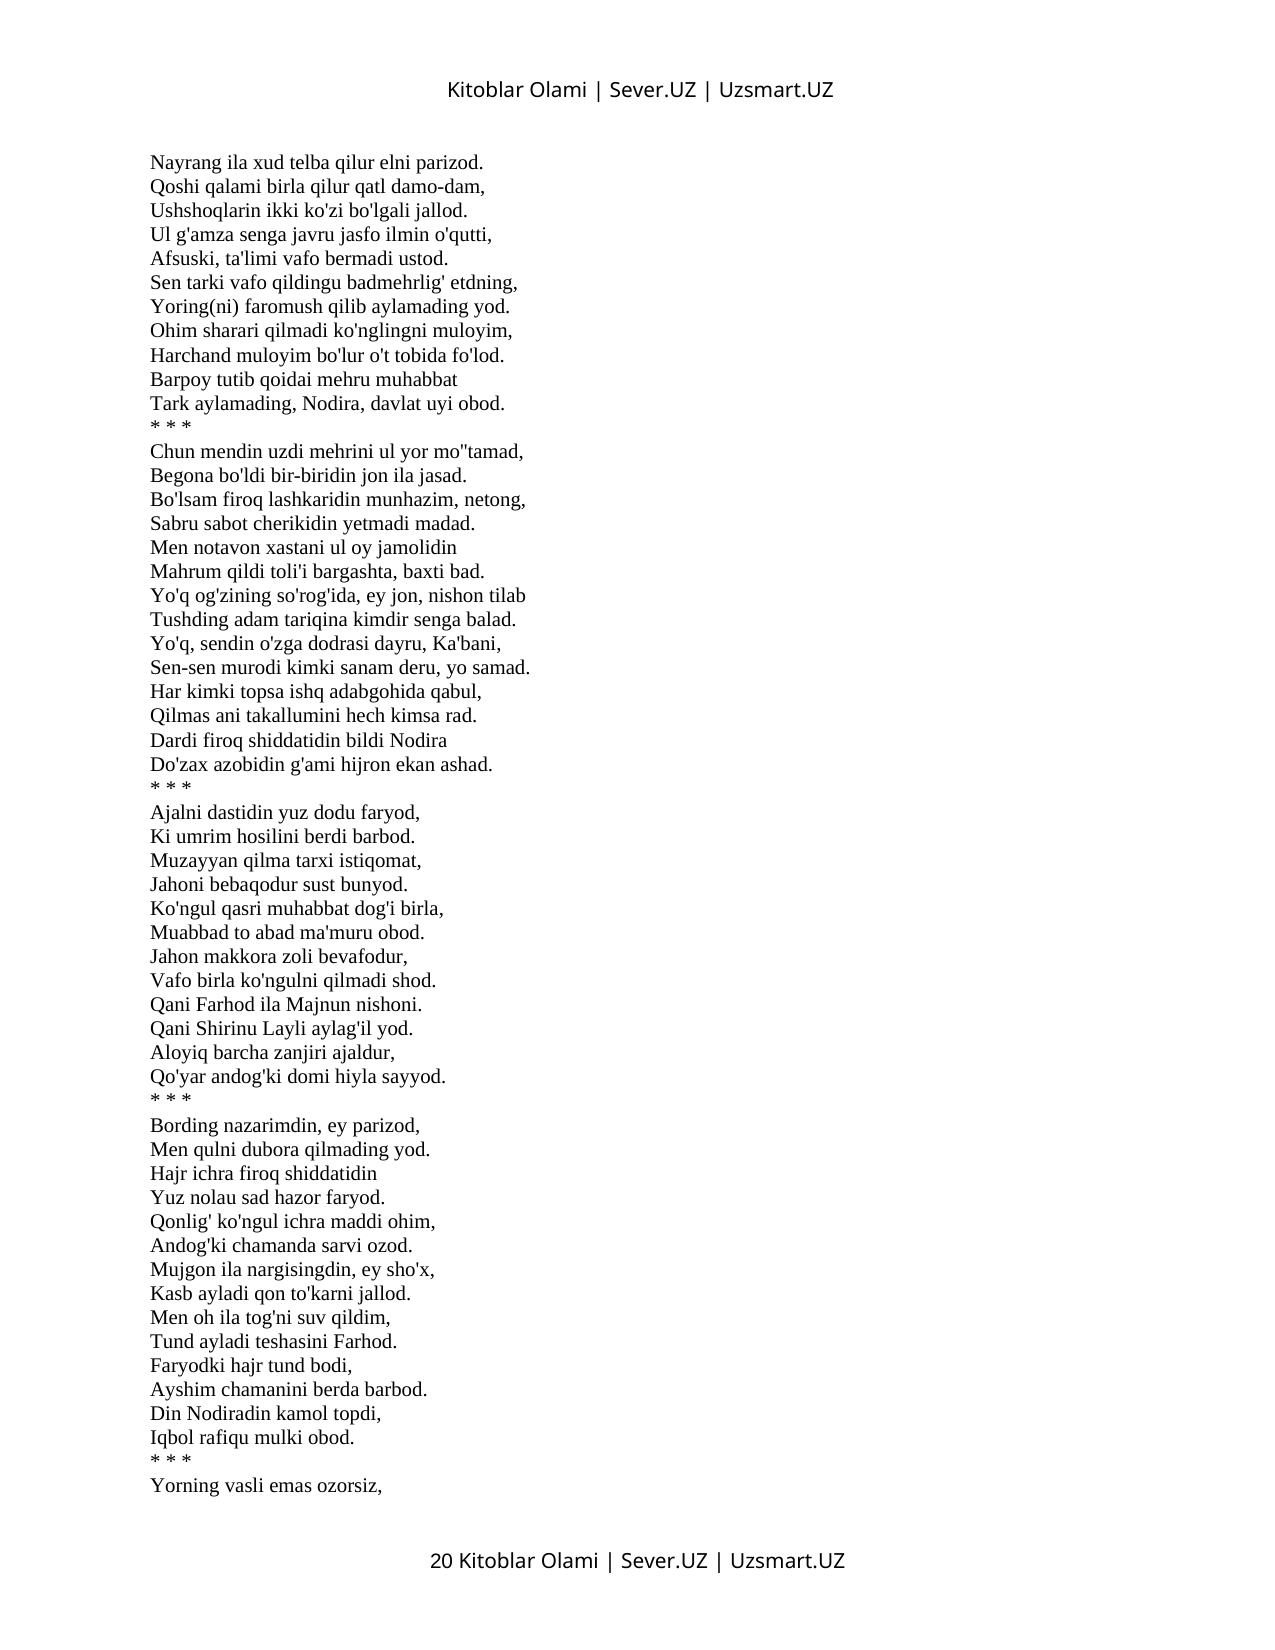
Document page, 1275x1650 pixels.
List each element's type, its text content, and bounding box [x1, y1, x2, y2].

text Barpoy tutib qoidai mehru muhabbat [150, 367, 1125, 391]
text Qani Farhod ila Majnun nishoni. [150, 992, 1125, 1016]
text Bording nazarimdin, ey parizod, [150, 1112, 1125, 1137]
text Dardi firoq shiddatidin bildi Nodira [150, 727, 1125, 752]
text Har kimki topsa ishq adabgohida qabul, [150, 679, 1125, 703]
text Tark aylamading, Nodira, davlat uyi obod. [150, 391, 1125, 415]
text Men oh ila tog'ni suv qildim, [150, 1305, 1125, 1329]
text Qoshi qalami birla qilur qatl damo-dam, [150, 174, 1125, 198]
text Muabbad to abad ma'muru obod. [150, 920, 1125, 944]
text Iqbol rafiqu mulki obod. [150, 1425, 1125, 1449]
text Qilmas ani takallumini hech kimsa rad. [150, 703, 1125, 727]
text Ushshoqlarin ikki ko'zi bo'lgali jallod. [150, 198, 1125, 222]
text Men notavon xastani ul oy jamolidin [150, 535, 1125, 559]
text * * * [150, 415, 1125, 439]
text Ohim sharari qilmadi ko'nglingni muloyim, [150, 318, 1125, 342]
text Ul g'amza senga javru jasfo ilmin o'qutti, [150, 222, 1125, 246]
text Qani Shirinu Layli aylag'il yod. [150, 1016, 1125, 1040]
text Harchand muloyim bo'lur o't tobida fo'lod. [150, 342, 1125, 367]
text Hajr ichra firoq shiddatidin [150, 1161, 1125, 1185]
text Ayshim chamanini berda barbod. [150, 1377, 1125, 1401]
text Mahrum qildi toli'i bargashta, baxti bad. [150, 559, 1125, 583]
text Ajalni dastidin yuz dodu faryod, [150, 800, 1125, 824]
text Jahoni bebaqodur sust bunyod. [150, 872, 1125, 896]
text Chun mendin uzdi mehrini ul yor mo''tamad, [150, 439, 1125, 463]
text * * * [150, 776, 1125, 800]
text Tushding adam tariqina kimdir senga balad. [150, 607, 1125, 631]
text Qo'yar andog'ki domi hiyla sayyod. [150, 1064, 1125, 1088]
text Kasb ayladi qon to'karni jallod. [150, 1281, 1125, 1305]
text Yorning vasli emas ozorsiz, [150, 1473, 1125, 1497]
text Bo'lsam firoq lashkaridin munhazim, netong, [150, 487, 1125, 511]
text Andog'ki chamanda sarvi ozod. [150, 1233, 1125, 1257]
text Din Nodiradin kamol topdi, [150, 1401, 1125, 1425]
text * * * [150, 1449, 1125, 1473]
text Begona bo'ldi bir-biridin jon ila jasad. [150, 463, 1125, 487]
text Yo'q og'zining so'rog'ida, ey jon, nishon tilab [150, 583, 1125, 607]
text Vafo birla ko'ngulni qilmadi shod. [150, 968, 1125, 992]
text Jahon makkora zoli bevafodur, [150, 944, 1125, 968]
text Ko'ngul qasri muhabbat dog'i birla, [150, 896, 1125, 920]
text * * * [150, 1088, 1125, 1112]
text Qonlig' ko'ngul ichra maddi ohim, [150, 1209, 1125, 1233]
text Aloyiq barcha zanjiri ajaldur, [150, 1040, 1125, 1064]
text Ki umrim hosilini berdi barbod. [150, 824, 1125, 848]
text Yuz nolau sad hazor faryod. [150, 1185, 1125, 1209]
text Faryodki hajr tund bodi, [150, 1353, 1125, 1377]
text Sen tarki vafo qildingu badmehrlig' etdning, [150, 270, 1125, 294]
text Mujgon ila nargisingdin, ey sho'x, [150, 1257, 1125, 1281]
text Afsuski, ta'limi vafo bermadi ustod. [150, 246, 1125, 270]
text Tund ayladi teshasini Farhod. [150, 1329, 1125, 1353]
text Sen-sen murodi kimki sanam deru, yo samad. [150, 655, 1125, 679]
text Yo'q, sendin o'zga dodrasi dayru, Ka'bani, [150, 631, 1125, 655]
text Nayrang ila xud telba qilur elni parizod. [150, 150, 1125, 174]
text Muzayyan qilma tarxi istiqomat, [150, 848, 1125, 872]
text Do'zax azobidin g'ami hijron ekan ashad. [150, 752, 1125, 776]
text Yoring(ni) faromush qilib aylamading yod. [150, 294, 1125, 318]
text Sabru sabot cherikidin yetmadi madad. [150, 511, 1125, 535]
text Men qulni dubora qilmading yod. [150, 1137, 1125, 1161]
